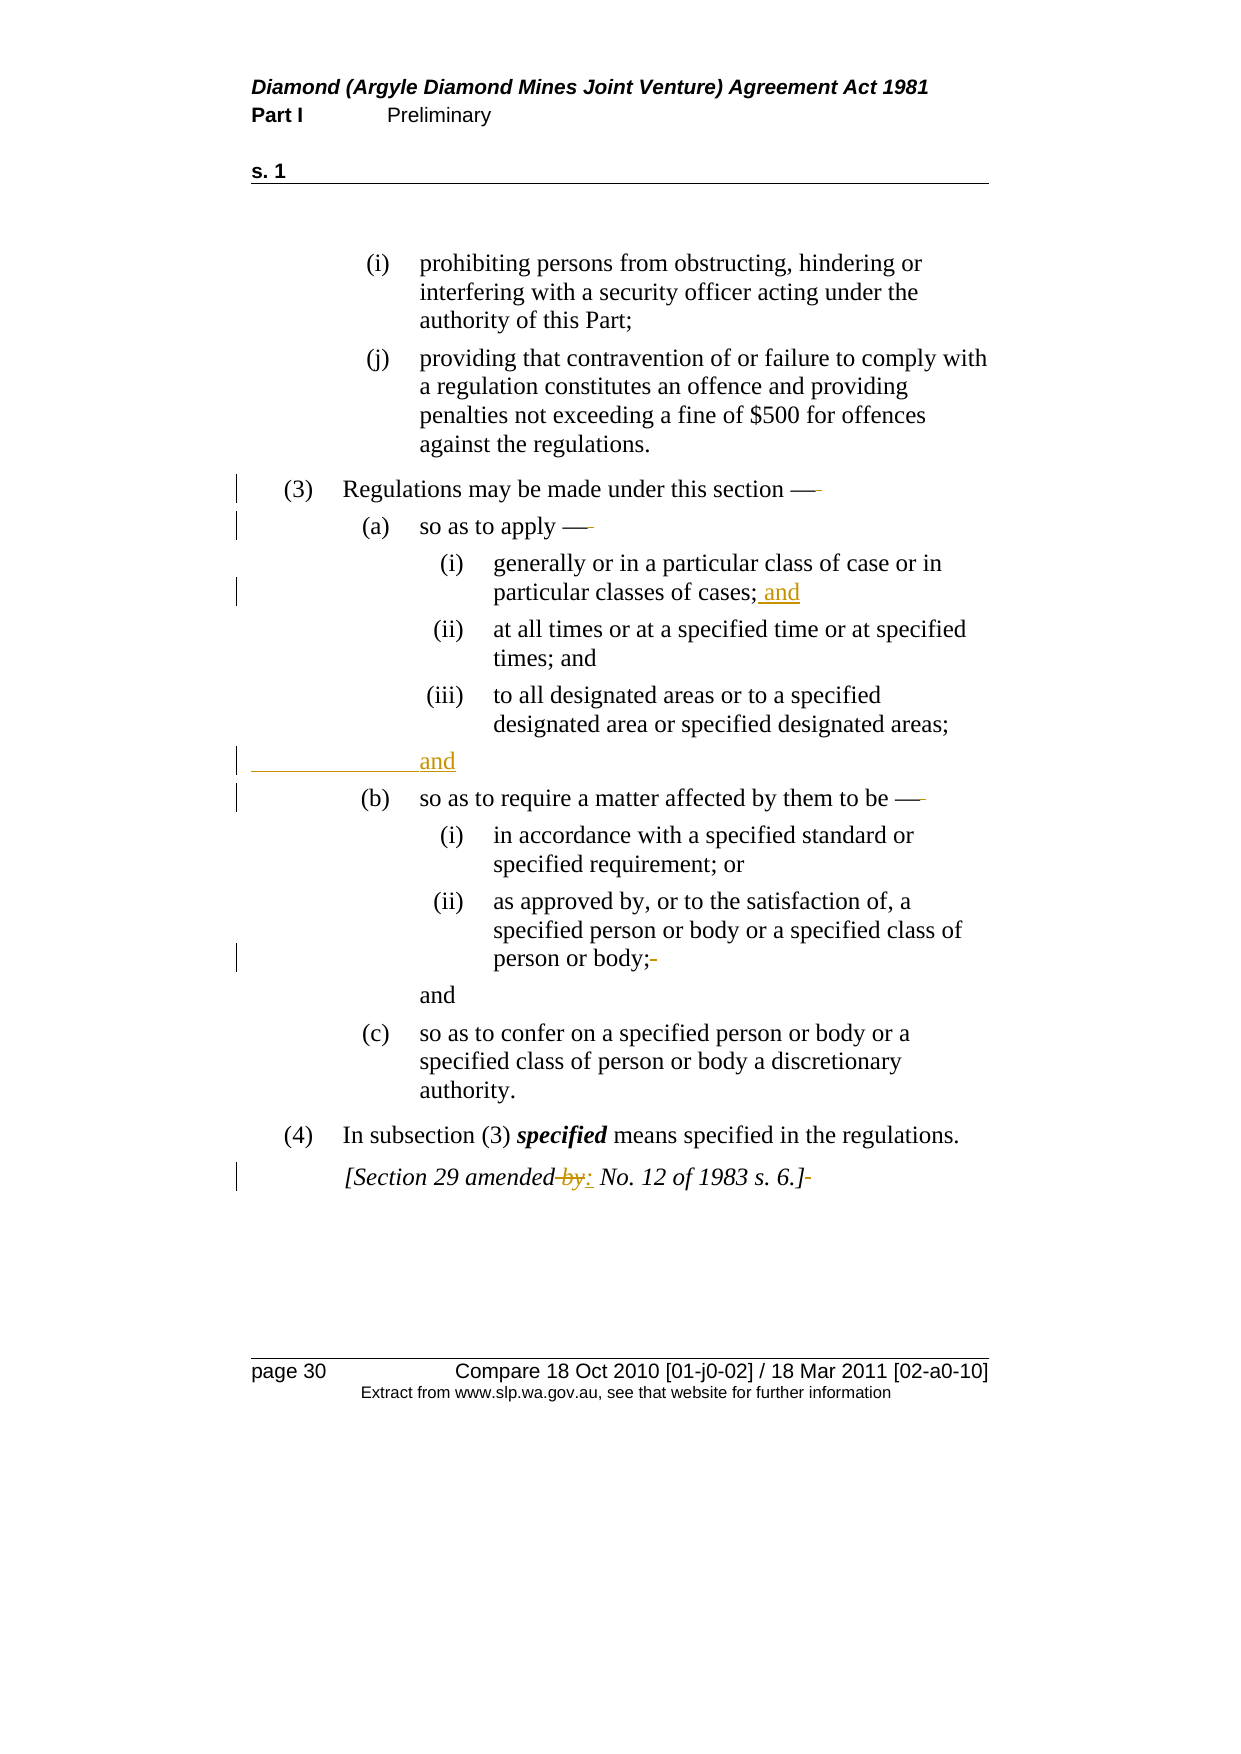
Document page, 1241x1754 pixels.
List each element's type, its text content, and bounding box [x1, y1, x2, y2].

text (b) so as to require a matter affected by them to be — [251, 783, 989, 812]
text (ii) at all times or at a specified time or at specified times; and [251, 614, 989, 672]
text (i) prohibiting persons from obstructing, hindering or interfering with a security officer acting under the authority of this Part; [251, 248, 989, 334]
text (3) Regulations may be made under this section — [251, 474, 989, 503]
text (j) providing that contravention of or failure to comply with a regulation constitutes an offence and providing penalties not exceeding a fine of $500 for offences against the regulations. [251, 343, 989, 458]
text (ii) as approved by, or to the satisfaction of, a specified person or body or a specified class of person or body; [251, 886, 989, 972]
text (iii) to all designated areas or to a specified designated area or specified designated areas; [251, 680, 989, 738]
text (i) in accordance with a specified standard or specified requirement; or [251, 820, 989, 878]
text and [251, 981, 989, 1009]
text (4) In subsection (3) specified means specified in the regulations. [251, 1121, 989, 1149]
text (a) so as to apply — [251, 511, 989, 540]
text (c) so as to confer on a specified person or body or a specified class of person or body a discretionary authority. [251, 1018, 989, 1104]
text [Section 29 amended No. 12 of 1983 s. 6.] [251, 1162, 989, 1191]
text (i) generally or in a particular class of case or in particular classes of cases; [251, 548, 989, 606]
